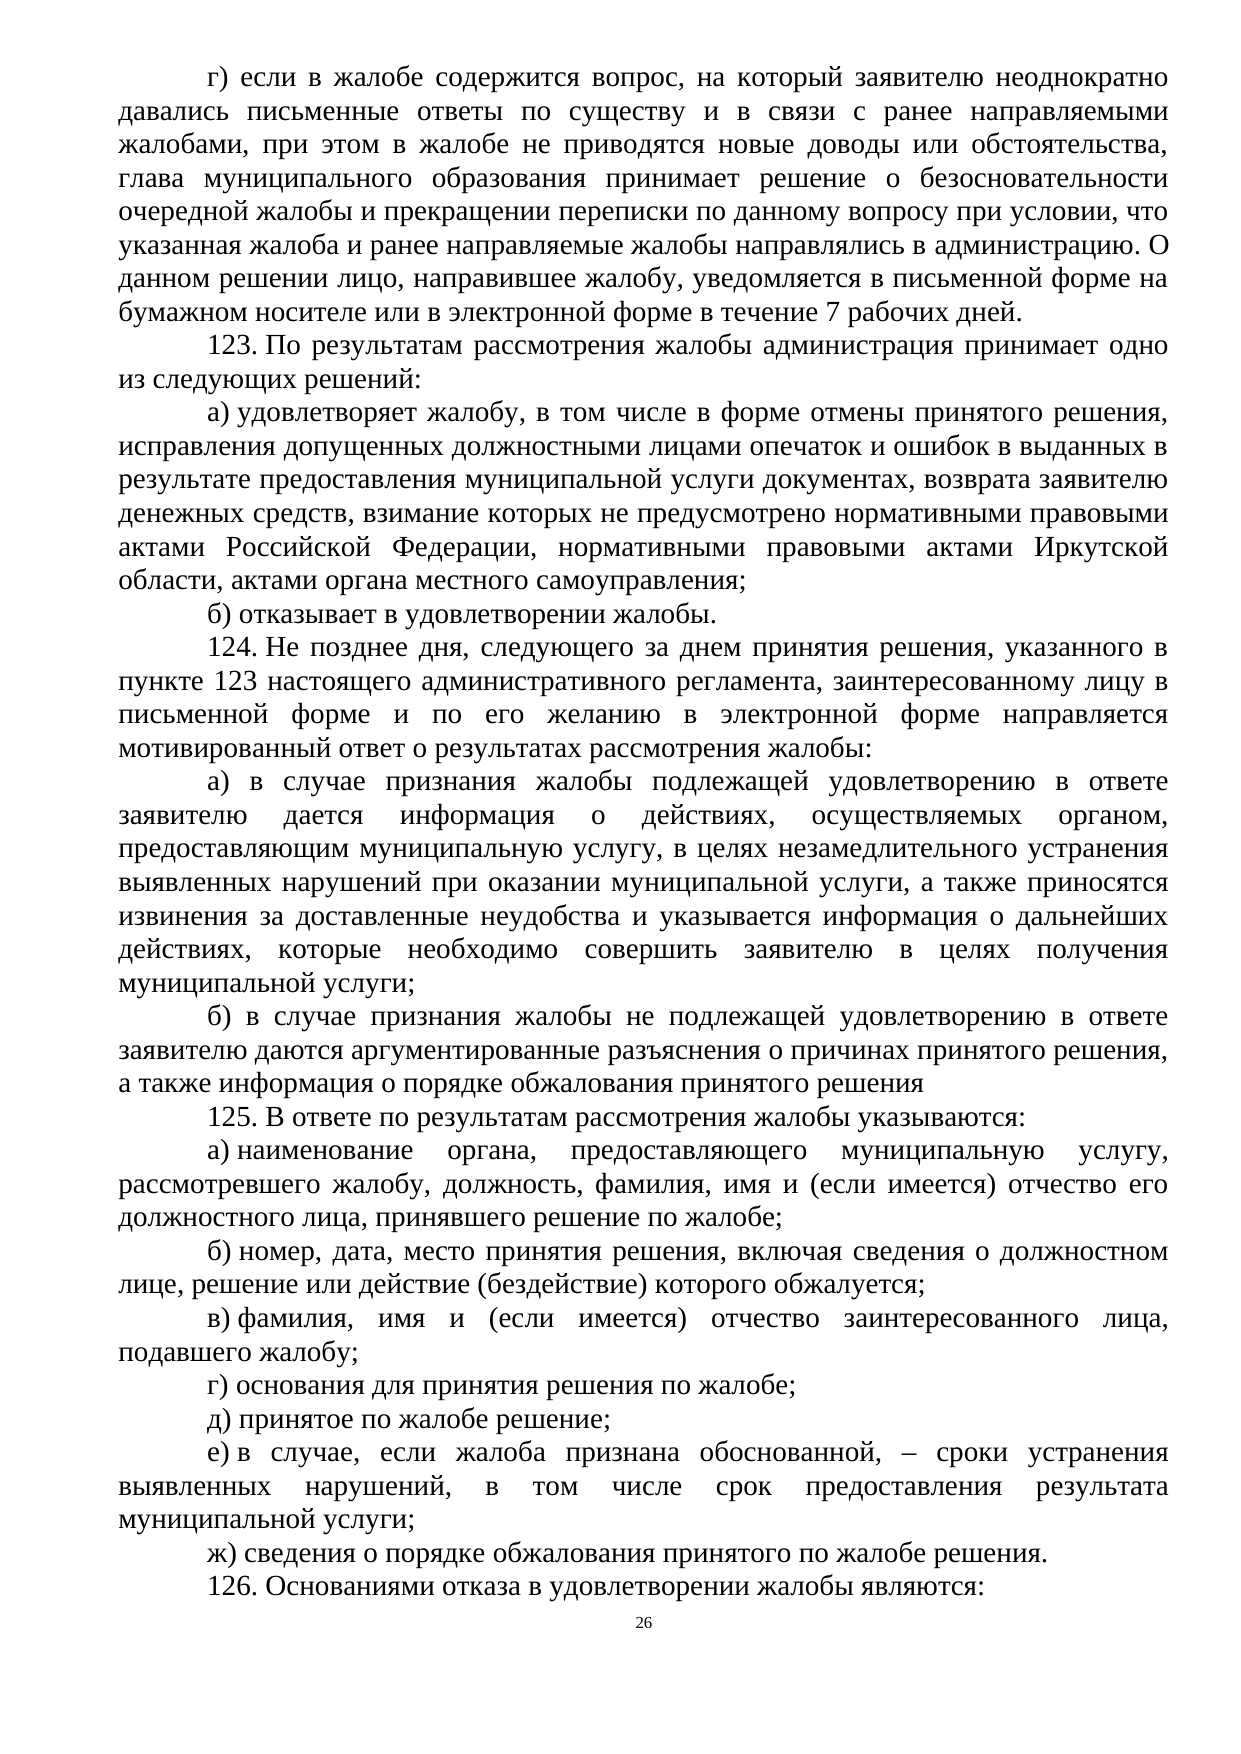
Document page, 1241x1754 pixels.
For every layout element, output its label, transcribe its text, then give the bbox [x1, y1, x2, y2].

text б) в случае признания жалобы не подлежащей удовлетворению в ответе заявителю даются аргументированные разъяснения о причинах принятого решения, а также информация о порядке обжалования принятого решения [118, 998, 1169, 1099]
text в) фамилия, имя и (если имеется) отчество заинтересованного лица, подавшего жалобу; [118, 1300, 1169, 1367]
text г) если в жалобе содержится вопрос, на который заявителю неоднократно давались письменные ответы по существу и в связи с ранее направляемыми жалобами, при этом в жалобе не приводятся новые доводы или обстоятельства, глава муниципального образования принимает решение о безосновательности очередной жалобы и прекращении переписки по данному вопросу при условии, что указанная жалоба и ранее направляемые жалобы направлялись в администрацию. О данном решении лицо, направившее жалобу, уведомляется в письменной форме на бумажном носителе или в электронной форме в течение 7 рабочих дней. [118, 59, 1169, 327]
text д) принятое по жалобе решение; [118, 1401, 1169, 1434]
text б) отказывает в удовлетворении жалобы. [118, 596, 1169, 629]
text б) номер, дата, место принятия решения, включая сведения о должностном лице, решение или действие (бездействие) которого обжалуется; [118, 1233, 1169, 1300]
text а) удовлетворяет жалобу, в том числе в форме отмены принятого решения, исправления допущенных должностными лицами опечаток и ошибок в выданных в результате предоставления муниципальной услуги документах, возврата заявителю денежных средств, взимание которых не предусмотрено нормативными правовыми актами Российской Федерации, нормативными правовыми актами Иркутской области, актами органа местного самоуправления; [118, 394, 1169, 596]
text 124. Не позднее дня, следующего за днем принятия решения, указанного в пункте 123 настоящего административного регламента, заинтересованному лицу в письменной форме и по его желанию в электронной форме направляется мотивированный ответ о результатах рассмотрения жалобы: [118, 629, 1169, 763]
text а) в случае признания жалобы подлежащей удовлетворению в ответе заявителю дается информация о действиях, осуществляемых органом, предоставляющим муниципальную услугу, в целях незамедлительного устранения выявленных нарушений при оказании муниципальной услуги, а также приносятся извинения за доставленные неудобства и указывается информация о дальнейших действиях, которые необходимо совершить заявителю в целях получения муниципальной услуги; [118, 763, 1169, 998]
text 126. Основаниями отказа в удовлетворении жалобы являются: [118, 1568, 1169, 1602]
text ж) сведения о порядке обжалования принятого по жалобе решения. [118, 1535, 1169, 1568]
text г) основания для принятия решения по жалобе; [118, 1367, 1169, 1401]
text 125. В ответе по результатам рассмотрения жалобы указываются: [118, 1099, 1169, 1132]
text е) в случае, если жалоба признана обоснованной, – сроки устранения выявленных нарушений, в том числе срок предоставления результата муниципальной услуги; [118, 1434, 1169, 1535]
text а) наименование органа, предоставляющего муниципальную услугу, рассмотревшего жалобу, должность, фамилия, имя и (если имеется) отчество его должностного лица, принявшего решение по жалобе; [118, 1132, 1169, 1233]
text 123. По результатам рассмотрения жалобы администрация принимает одно из следующих решений: [118, 327, 1169, 394]
